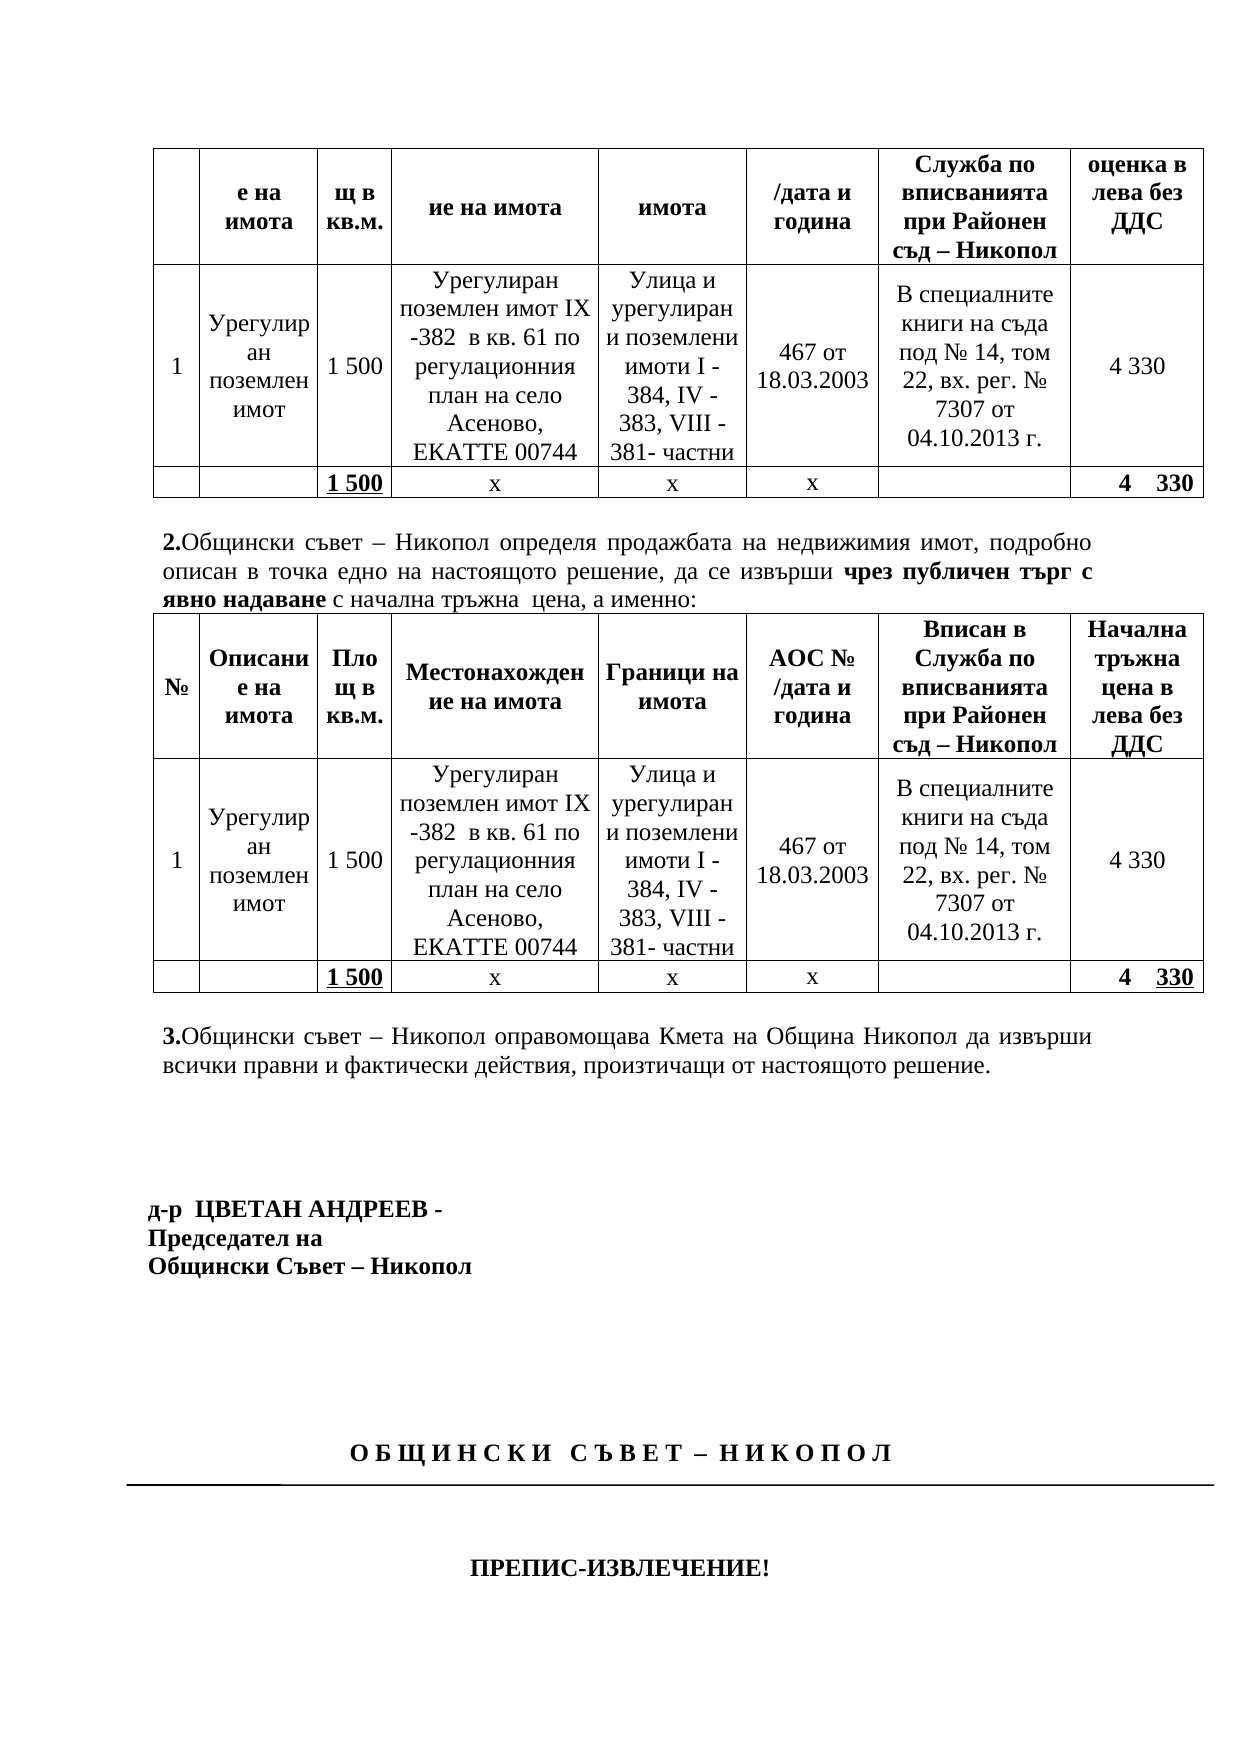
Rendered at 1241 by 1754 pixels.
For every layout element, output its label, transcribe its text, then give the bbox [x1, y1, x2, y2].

table_header Местонахождение на имота [392, 614, 598, 758]
table_cell В специалните книги на съда под № 14, том 22, вх. рег. № 7307 от 04.10.2013 г. [879, 265, 1070, 466]
table_header Площ в кв.м. [318, 149, 391, 264]
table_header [1071, 149, 1203, 264]
table_cell 467 от 18.03.2003 [747, 759, 878, 960]
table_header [747, 149, 878, 264]
table_header Описание на имота [200, 149, 317, 264]
table_cell Урегулиран поземлен имот [200, 759, 317, 960]
table_cell Урегулиран поземлен имот [200, 265, 317, 466]
table_cell [200, 467, 317, 497]
table_cell 1 [154, 265, 199, 466]
table_cell х [392, 467, 598, 497]
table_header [392, 149, 598, 264]
text ПРЕПИС-ИЗВЛЕЧЕНИЕ! [148, 1553, 1093, 1581]
text Общински Съвет – Никопол [148, 1251, 1093, 1280]
table_header Вписан в Служба по вписванията при Районен съд – Никопол [879, 614, 1070, 758]
table_header Граници на имота [599, 149, 746, 264]
table_cell [879, 467, 1070, 497]
table_cell 1 500 [318, 467, 391, 497]
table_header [879, 149, 1070, 264]
table_cell Улица и урегулирани поземлени имоти I - 384, IV - 383, VIII - 381- частни [599, 759, 746, 960]
table_cell Улица и урегулирани поземлени имоти I - 384, IV - 383, VIII - 381- частни [599, 265, 746, 466]
text Председател на [148, 1223, 1093, 1251]
table_header АОС № /дата и година [747, 614, 878, 758]
table_cell х [747, 961, 878, 992]
table_cell [879, 961, 1070, 992]
table_cell х [599, 961, 746, 992]
table_cell [200, 961, 317, 992]
table_cell 1 500 [318, 759, 391, 960]
table_header № [154, 149, 199, 264]
table_cell 1 500 [318, 961, 391, 992]
table_header № [154, 614, 199, 758]
table_cell В специалните книги на съда под № 14, том 22, вх. рег. № 7307 от 04.10.2013 г. [879, 759, 1070, 960]
table_cell [154, 467, 199, 497]
table_cell 330 [1071, 467, 1203, 497]
table_header Описание на имота [200, 614, 317, 758]
text О Б Щ И Н С К И С Ъ В Е Т – Н И К О П О Л [148, 1438, 1093, 1467]
text д-р ЦВЕТАН АНДРЕЕВ - [148, 1194, 1093, 1223]
table_header Площ в кв.м. [318, 614, 391, 758]
table_cell 467 от 18.03.2003 [747, 265, 878, 466]
table_cell Урегулиран поземлен имот IX -382 в кв. 61 по регулационния план на село Асеново, ЕКАТТЕ 00744 [392, 265, 598, 466]
table_cell 4 330 [1071, 265, 1203, 466]
table_cell х [392, 961, 598, 992]
table_cell Урегулиран поземлен имот IX -382 в кв. 61 по регулационния план на село Асеново, ЕКАТТЕ 00744 [392, 759, 598, 960]
text 2.Общински съвет – Никопол определя продажбата на недвижимия имот, подробно описан в точка едно на настоящото решение, да се извърши чрез публичен търг с явно надаване с начална тръжна цена, а именно: [162, 527, 1093, 613]
table_cell х [599, 467, 746, 497]
table_cell [154, 961, 199, 992]
table_cell 330 [1071, 961, 1203, 992]
text 3.Общински съвет – Никопол оправомощава Кмета на Община Никопол да извърши всички правни и фактически действия, произтичащи от настоящото решение. [162, 1021, 1093, 1079]
table_cell 1 [154, 759, 199, 960]
table_header Начална тръжна цена в лева без ДДС [1071, 614, 1203, 758]
table_header Граници на имота [599, 614, 746, 758]
table_cell х [747, 467, 878, 497]
table_cell 1 500 [318, 265, 391, 466]
table_cell 4 330 [1071, 759, 1203, 960]
